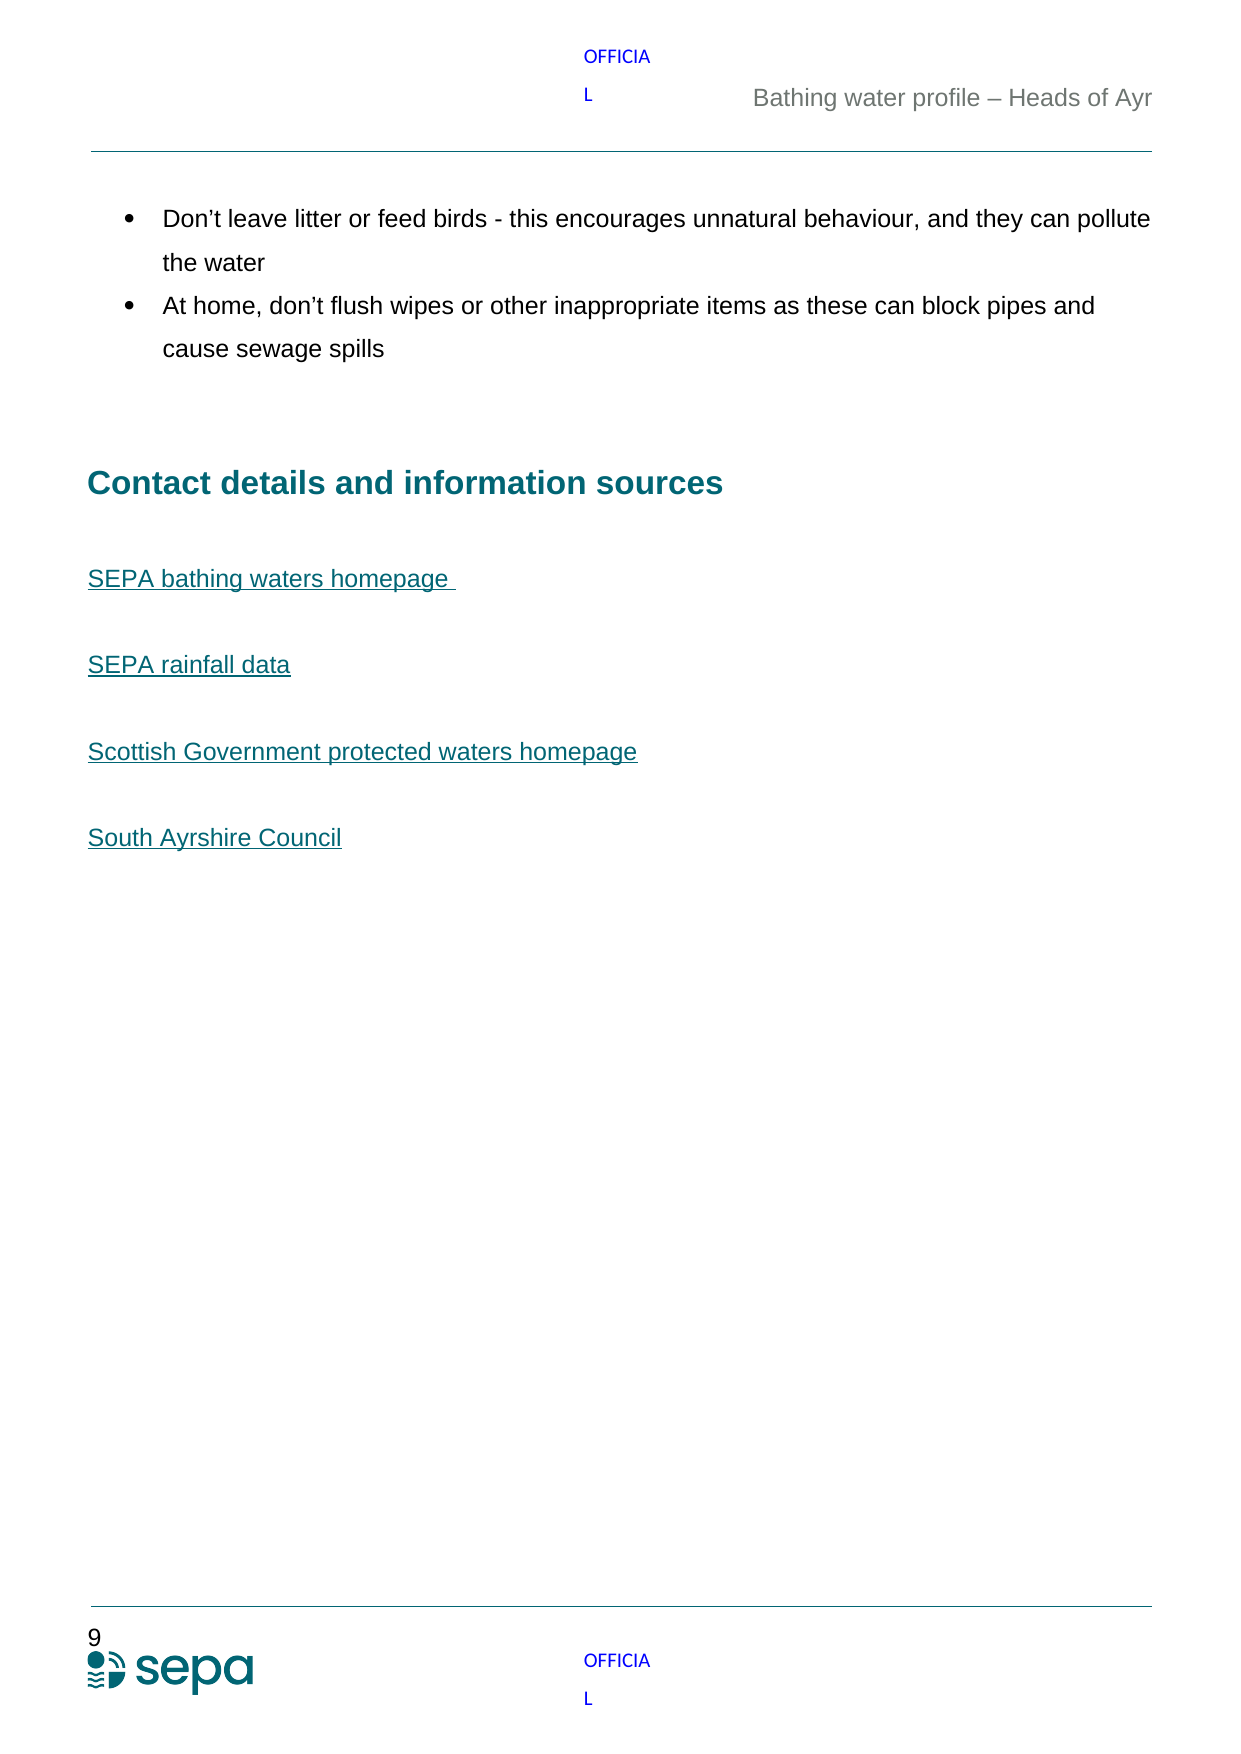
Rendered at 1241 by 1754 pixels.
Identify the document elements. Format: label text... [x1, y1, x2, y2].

picture [87, 1651, 253, 1695]
list Don’t leave litter or feed birds - this encourages unnatural behaviour, and they can pollute the water [125, 204, 1153, 276]
text South Ayrshire Council [87, 823, 1153, 852]
subtitle Contact details and information sources [87, 463, 1153, 502]
list At home, don’t flush wipes or other inappropriate items as these can block pipes and cause sewage spills [125, 291, 1153, 363]
text Scottish Government protected waters homepage [87, 737, 1153, 765]
text SEPA bathing waters homepage [87, 564, 1153, 593]
text SEPA rainfall data [87, 650, 1153, 679]
